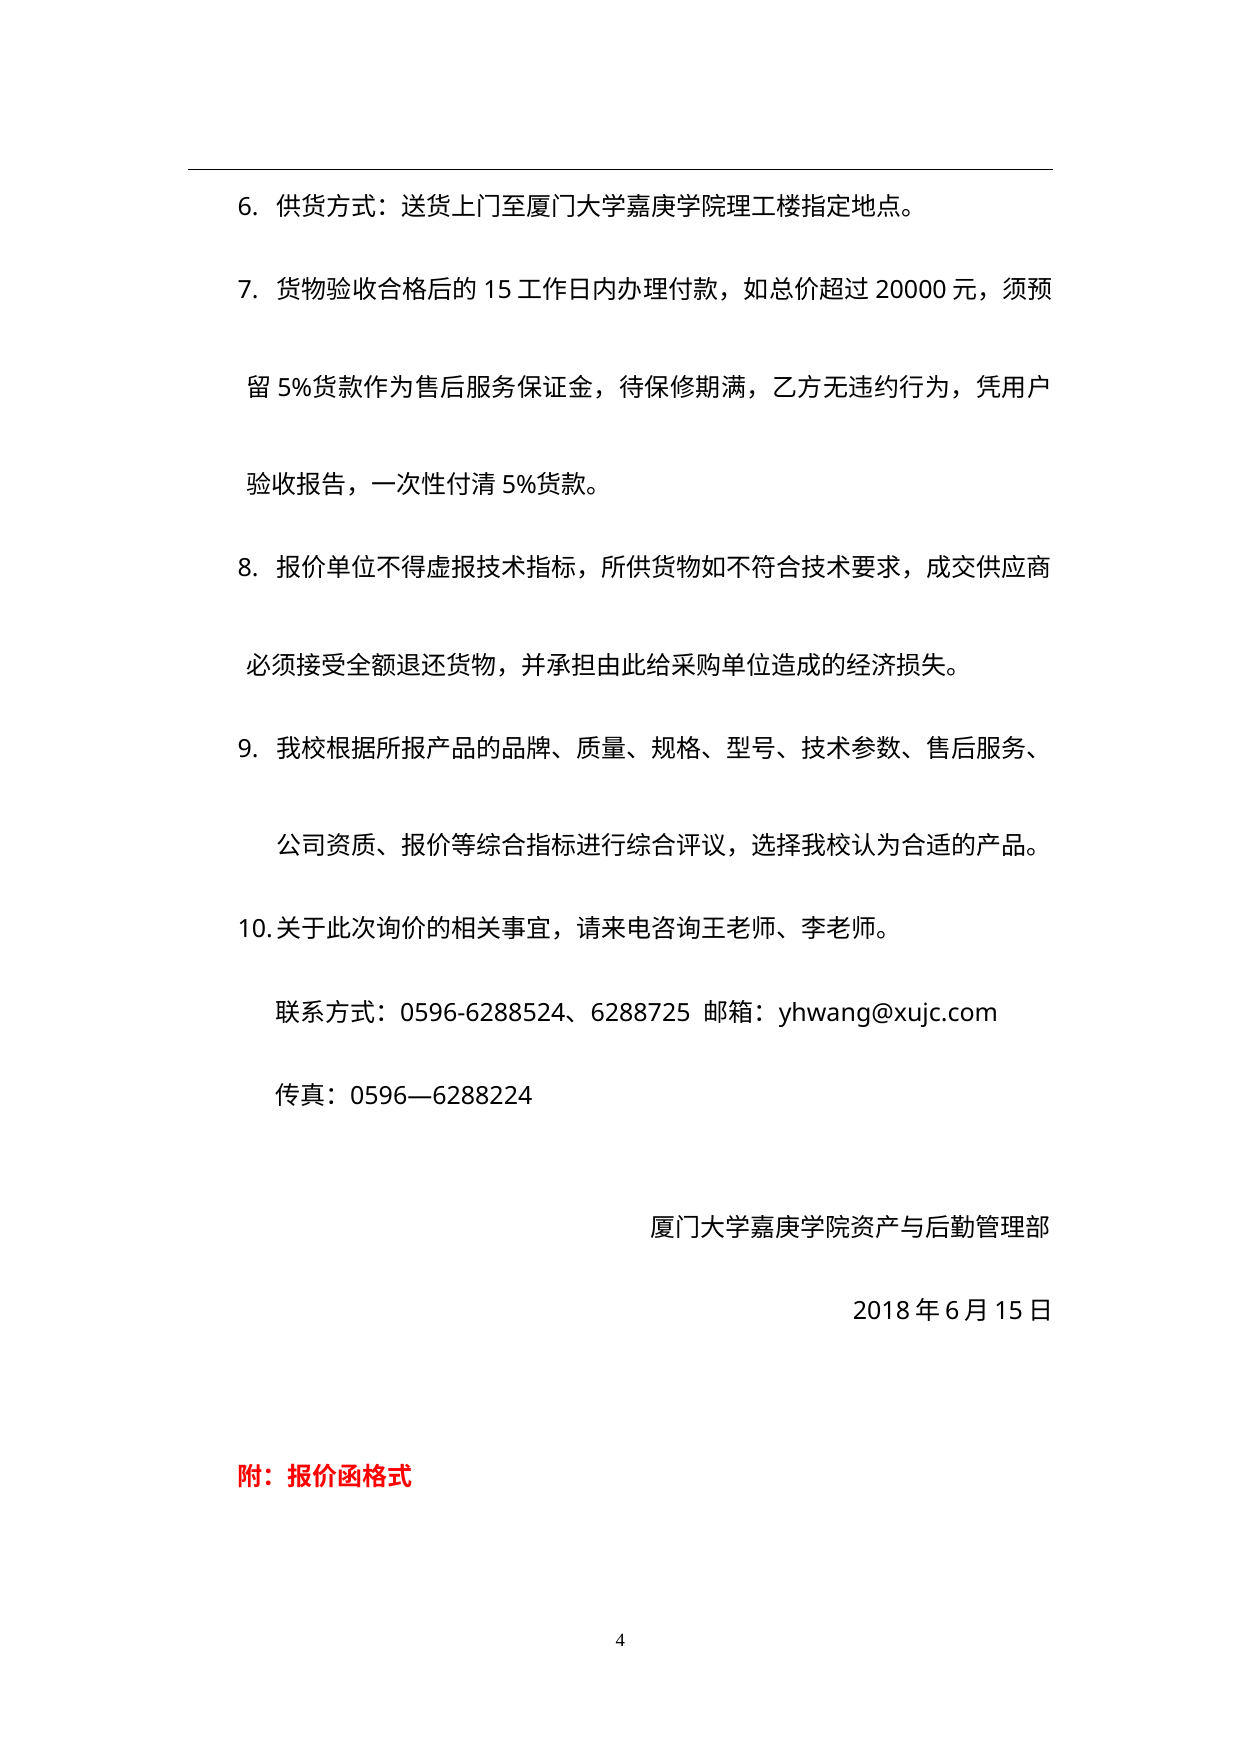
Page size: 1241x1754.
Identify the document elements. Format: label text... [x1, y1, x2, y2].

list 报价单位不得虚报技术指标，所供货物如不符合技术要求，成交供应商必须接受全额退还货物，并承担由此给采购单位造成的经济损失。 [237, 533, 1053, 696]
list 供货方式：送货上门至厦门大学嘉庚学院理工楼指定地点。 [237, 172, 1053, 237]
text 传真：0596—6288224 [187, 1061, 1053, 1126]
text 厦门大学嘉庚学院资产与后勤管理部 [187, 1193, 1053, 1258]
text 附：报价函格式 [187, 1442, 1003, 1507]
list 货物验收合格后的15工作日内办理付款，如总价超过20000元，须预留5%货款作为售后服务保证金，待保修期满，乙方无违约行为，凭用户验收报告，一次性付清5%货款。 [237, 255, 1053, 515]
list 关于此次询价的相关事宜，请来电咨询老师、老师。 [237, 894, 1053, 959]
list 我校根据所报产品的品牌、质量、规格、型号、技术参数、售后服务、公司资质、报价等综合指标进行综合评议，选择我校认为合适的产品。 [237, 714, 1053, 876]
text 联系方式：0596-6288524、6288725 邮箱：yhwang@xujc.com [187, 978, 1053, 1043]
